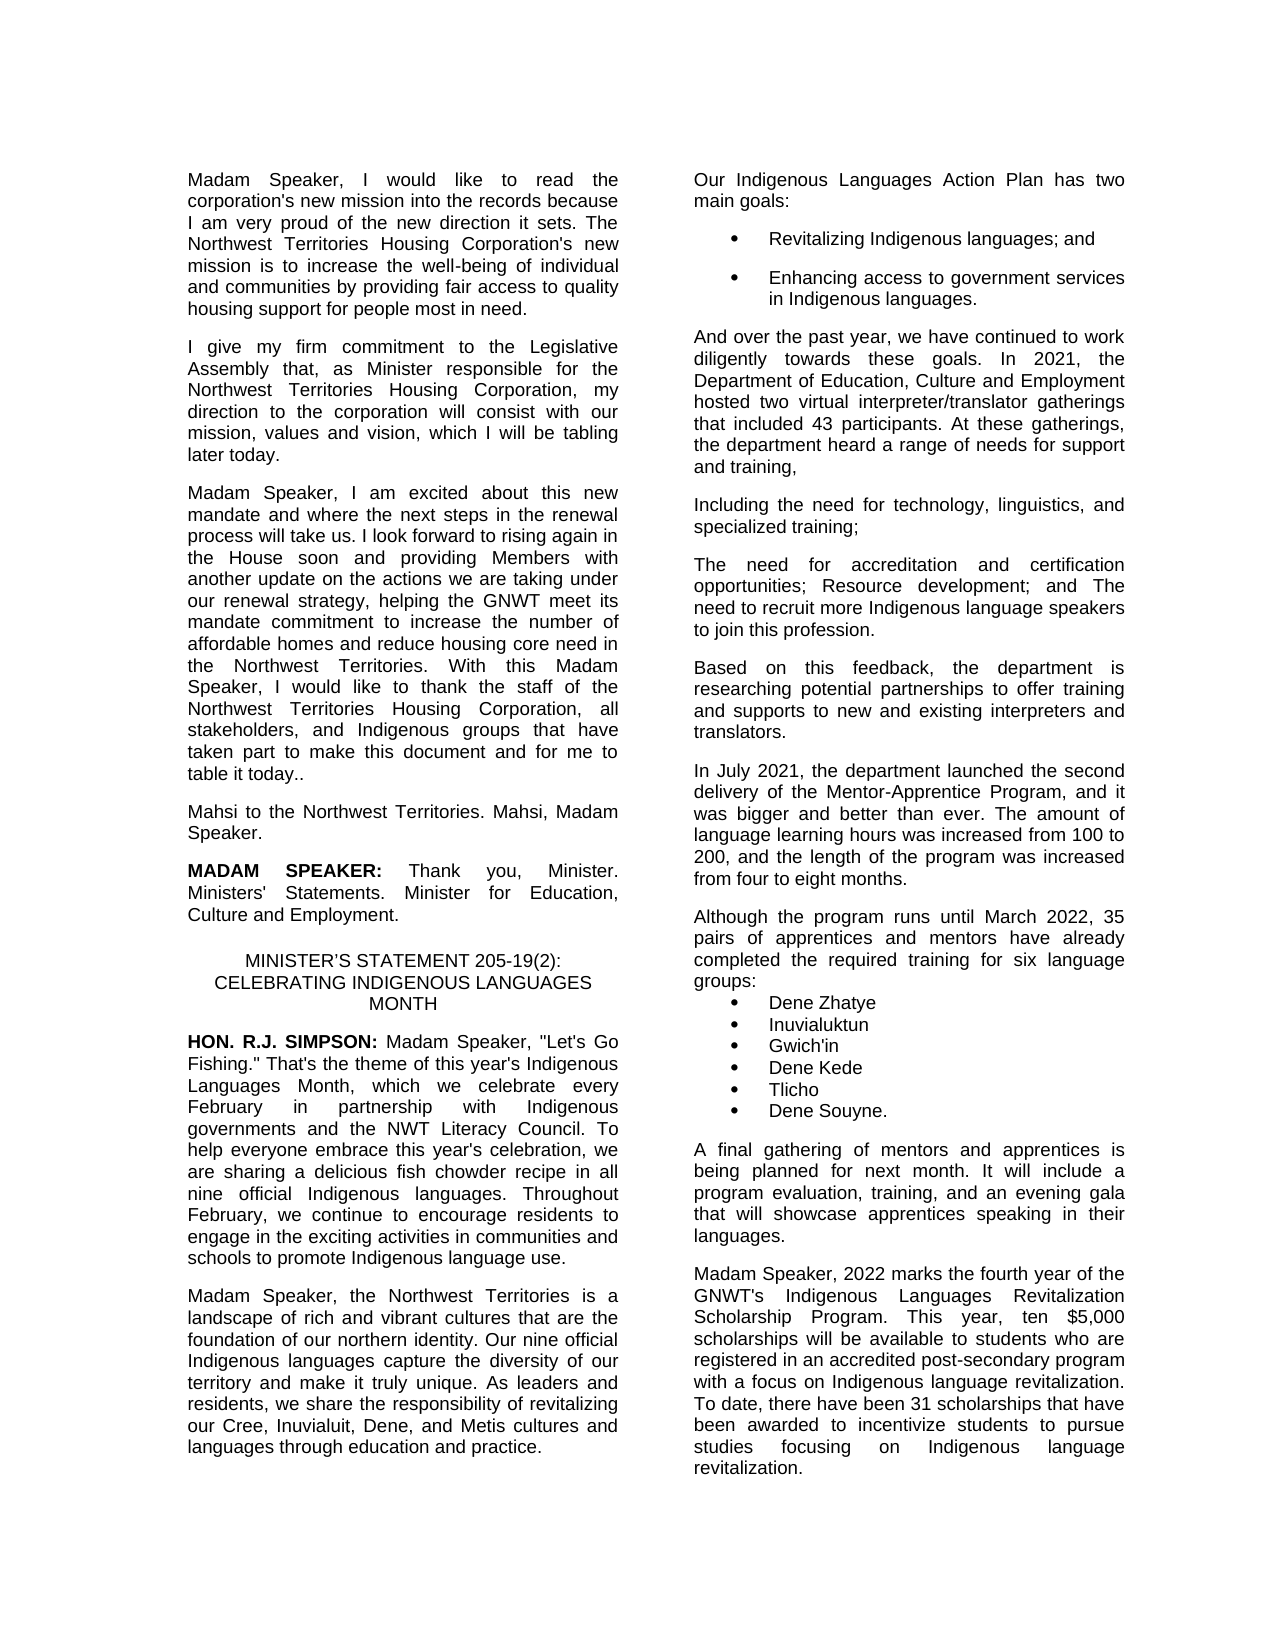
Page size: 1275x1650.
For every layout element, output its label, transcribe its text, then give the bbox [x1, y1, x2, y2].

list Gwich'in [731, 1035, 1125, 1057]
text Madam Speaker, I would like to read the corporation's new mission into the records because I am very proud of the new direction it sets. The Northwest Territories Housing Corporation's new mission is to increase the well-being of individual and communities by providing fair access to quality housing support for people most in need. [187, 168, 619, 319]
text I give my firm commitment to the Legislative Assembly that, as Minister responsible for the Northwest Territories Housing Corporation, my direction to the corporation will consist with our mission, values and vision, which I will be tabling later today. [187, 336, 619, 465]
text Our Indigenous Languages Action Plan has two main goals: [694, 168, 1125, 211]
list Revitalizing Indigenous languages; and [731, 228, 1125, 250]
list Tlicho [731, 1078, 1125, 1100]
subtitle Minister’s Statement 205-19(2): Celebrating Indigenous Languages Month [187, 950, 619, 1015]
list Dene Zhatye [731, 992, 1125, 1013]
text The need for accreditation and certification opportunities; Resource development; and The need to recruit more Indigenous language speakers to join this profession. [694, 554, 1125, 640]
text In July 2021, the department launched the second delivery of the Mentor-Apprentice Program, and it was bigger and better than ever. The amount of language learning hours was increased from 100 to 200, and the length of the program was increased from four to eight months. [694, 759, 1125, 889]
text HON. R.J. SIMPSON: Madam Speaker, "Let's Go Fishing." That's the theme of this year's Indigenous Languages Month, which we celebrate every February in partnership with Indigenous governments and the NWT Literacy Council. To help everyone embrace this year's celebration, we are sharing a delicious fish chowder recipe in all nine official Indigenous languages. Throughout February, we continue to encourage residents to engage in the exciting activities in communities and schools to promote Indigenous language use. [187, 1031, 619, 1268]
text MADAM SPEAKER: Thank you, Minister. Ministers' Statements. Minister for Education, Culture and Employment. [187, 860, 619, 925]
text Mahsi to the Northwest Territories. Mahsi, Madam Speaker. [187, 801, 619, 844]
list Enhancing access to government services in Indigenous languages. [731, 266, 1125, 310]
text Madam Speaker, the Northwest Territories is a landscape of rich and vibrant cultures that are the foundation of our northern identity. Our nine official Indigenous languages capture the diversity of our territory and make it truly unique. As leaders and residents, we share the responsibility of revitalizing our Cree, Inuvialuit, Dene, and Metis cultures and languages through education and practice. [187, 1285, 619, 1458]
text And over the past year, we have continued to work diligently towards these goals. In 2021, the Department of Education, Culture and Employment hosted two virtual interpreter/translator gatherings that included 43 participants. At these gatherings, the department heard a range of needs for support and training, [694, 326, 1125, 477]
text A final gathering of mentors and apprentices is being planned for next month. It will include a program evaluation, training, and an evening gala that will showcase apprentices speaking in their languages. [694, 1138, 1125, 1246]
text Madam Speaker, 2022 marks the fourth year of the GNWT's Indigenous Languages Revitalization Scholarship Program. This year, ten $5,000 scholarships will be available to students who are registered in an accredited post-secondary program with a focus on Indigenous language revitalization. To date, there have been 31 scholarships that have been awarded to incentivize students to pursue studies focusing on Indigenous language revitalization. [694, 1263, 1125, 1479]
list Inuvialuktun [731, 1013, 1125, 1035]
text Madam Speaker, I am excited about this new mandate and where the next steps in the renewal process will take us. I look forward to rising again in the House soon and providing Members with another update on the actions we are taking under our renewal strategy, helping the GNWT meet its mandate commitment to increase the number of affordable homes and reduce housing core need in the Northwest Territories. With this Madam Speaker, I would like to thank the staff of the Northwest Territories Housing Corporation, all stakeholders, and Indigenous groups that have taken part to make this document and for me to table it today.. [187, 482, 619, 784]
text Including the need for technology, linguistics, and specialized training; [694, 494, 1125, 537]
text Based on this feedback, the department is researching potential partnerships to offer training and supports to new and existing interpreters and translators. [694, 657, 1125, 743]
list Dene Souyne. [731, 1100, 1125, 1122]
list Dene Kede [731, 1057, 1125, 1078]
text Although the program runs until March 2022, 35 pairs of apprentices and mentors have already completed the required training for six language groups: [694, 906, 1125, 992]
